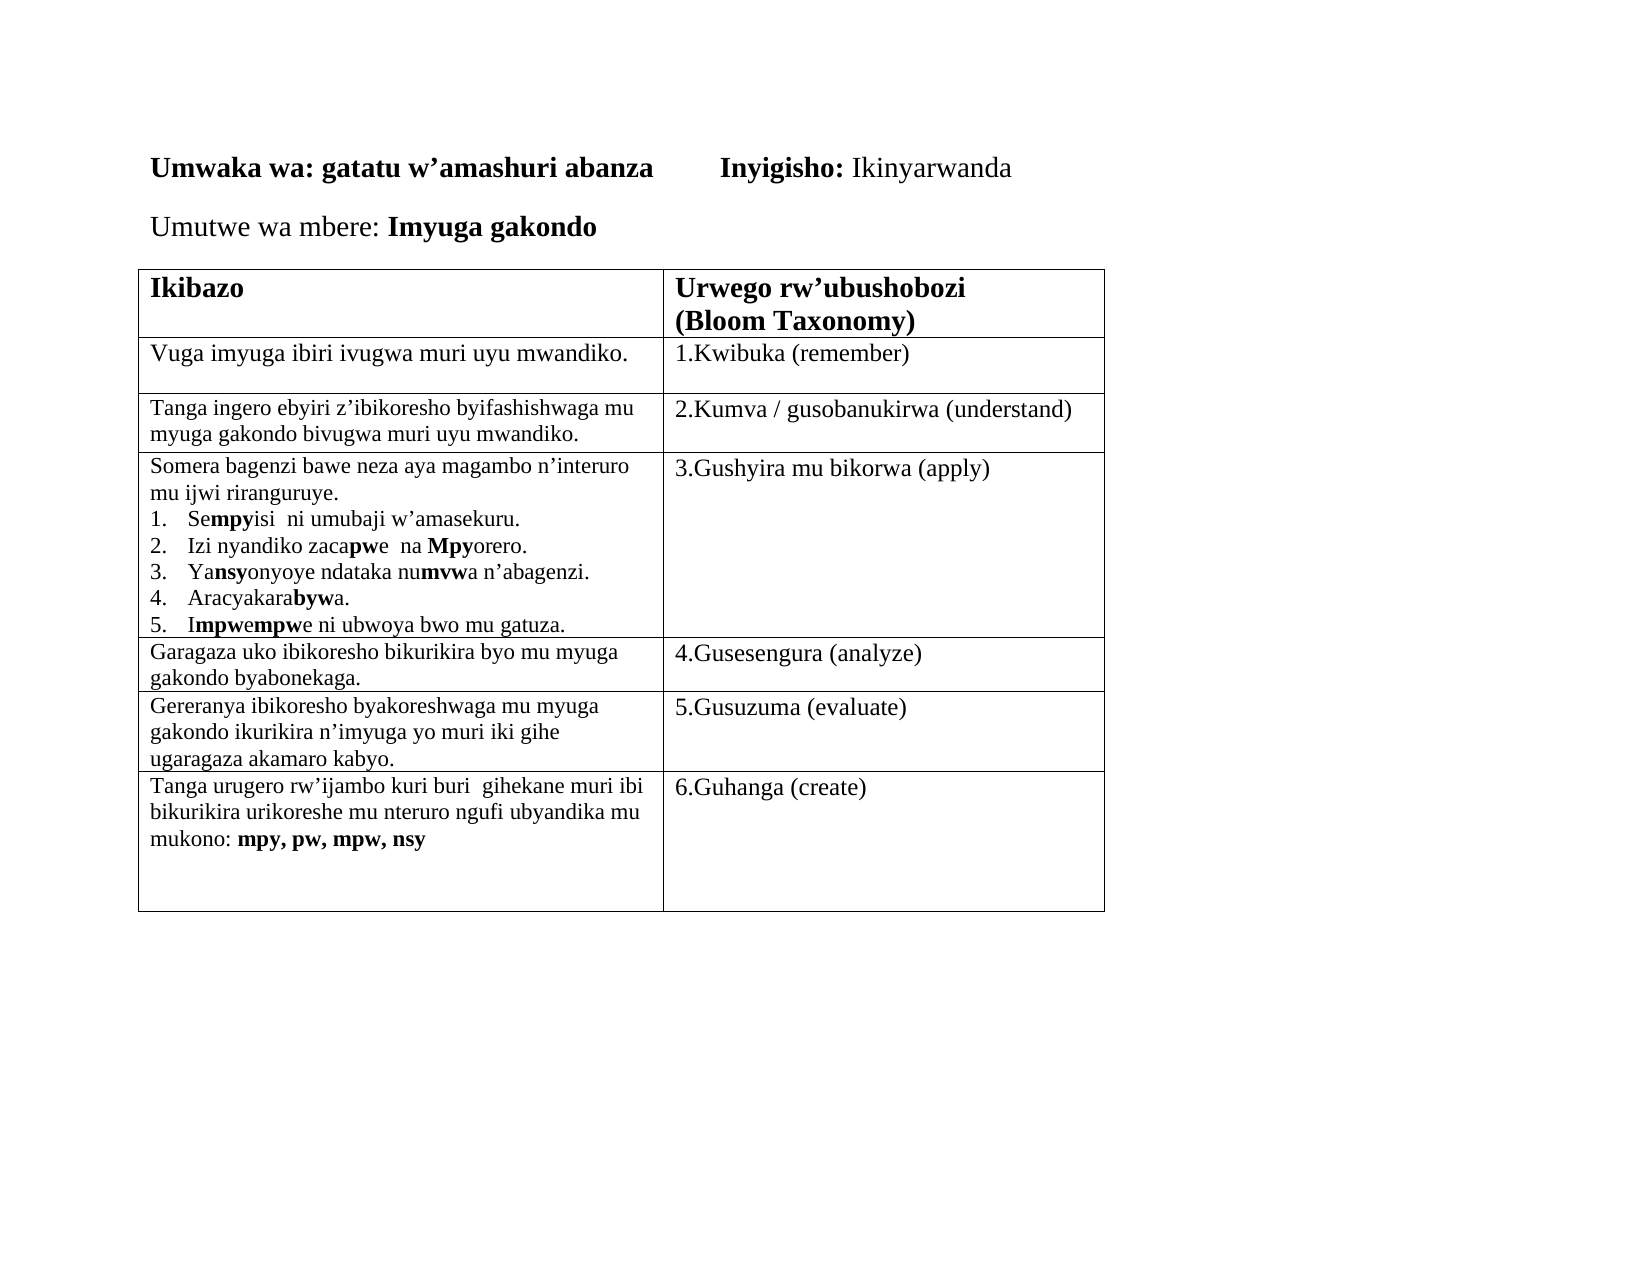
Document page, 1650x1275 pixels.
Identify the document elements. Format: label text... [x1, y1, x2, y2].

table_header Urwego rw’ubushobozi (Bloom Taxonomy) [664, 270, 1104, 337]
table_cell 5.Gusuzuma (evaluate) [664, 692, 1104, 771]
table_cell 1.Kwibuka (remember) [664, 338, 1104, 393]
table_cell Vuga imyuga ibiri ivugwa muri uyu mwandiko. [139, 338, 663, 393]
table_cell Tanga ingero ebyiri z’ibikoresho byifashishwaga mu myuga gakondo bivugwa muri uyu mwandiko. [139, 394, 663, 452]
table_cell Gereranya ibikoresho byakoreshwaga mu myuga gakondo ikurikira n’imyuga yo muri iki gihe ugaragaza akamaro kabyo. [139, 692, 663, 771]
text Umwaka wa: gatatu w’amashuri abanza Inyigisho: Ikinyarwanda [150, 150, 1500, 183]
table_cell Garagaza uko ibikoresho bikurikira byo mu myuga gakondo byabonekaga. [139, 638, 663, 691]
table_cell 2.Kumva / gusobanukirwa (understand) [664, 394, 1104, 452]
table_cell Tanga urugero rw’ijambo kuri buri gihekane muri ibi bikurikira urikoreshe mu nteruro ngufi ubyandika mu mukono: mpy, pw, mpw, nsy [139, 772, 663, 911]
table_header Ikibazo [139, 270, 663, 337]
table_cell 6.Guhanga (create) [664, 772, 1104, 911]
text Umutwe wa mbere: Imyuga gakondo [150, 209, 1500, 243]
table_cell Somera bagenzi bawe neza aya magambo n’interuro mu ijwi riranguruye. Sempyisi ni umubaji w’amasekuru. Izi nyandiko zacapwe na Mpyorero. Yansyonyoye ndataka numvwa n’abagenzi. Aracyakarabywa. Impwempwe ni ubwoya bwo mu gatuza. [139, 453, 663, 637]
table_cell 3.Gushyira mu bikorwa (apply) [664, 453, 1104, 637]
table_cell 4.Gusesengura (analyze) [664, 638, 1104, 691]
